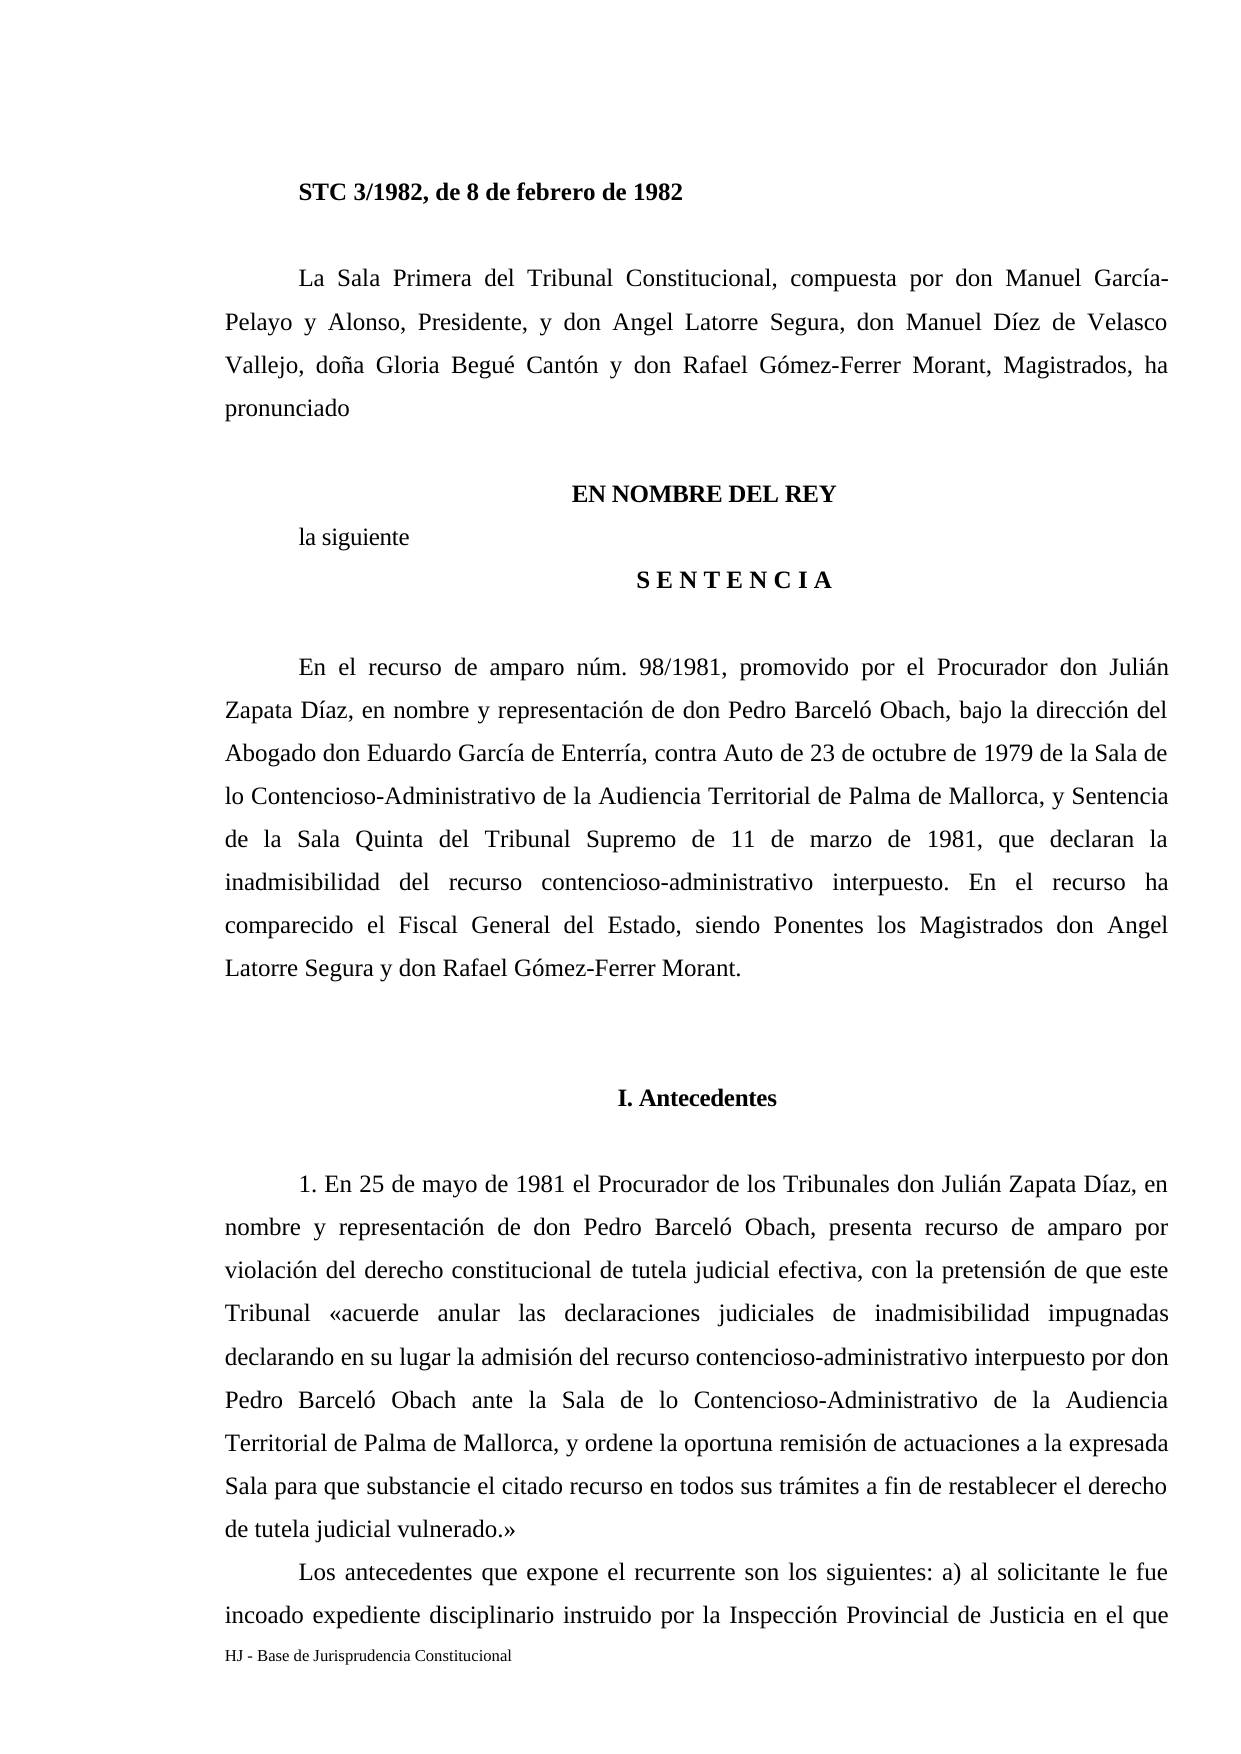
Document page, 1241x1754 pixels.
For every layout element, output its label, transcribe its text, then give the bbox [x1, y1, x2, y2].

text La Sala Primera del Tribunal Constitucional, compuesta por don Manuel García-Pelayo y Alonso, Presidente, y don Angel Latorre Segura, don Manuel Díez de Velasco Vallejo, doña Gloria Begué Cantón y don Rafael Gómez-Ferrer Morant, Magistrados, ha pronunciado [224, 263, 1169, 422]
text 1. En 25 de mayo de 1981 el Procurador de los Tribunales don Julián Zapata Díaz, en nombre y representación de don Pedro Barceló Obach, presenta recurso de amparo por violación del derecho constitucional de tutela judicial efectiva, con la pretensión de que este Tribunal «acuerde anular las declaraciones judiciales de inadmisibilidad impugnadas declarando en su lugar la admisión del recurso contencioso-administrativo interpuesto por don Pedro Barceló Obach ante la Sala de lo Contencioso-Administrativo de la Audiencia Territorial de Palma de Mallorca, y ordene la oportuna remisión de actuaciones a la expresada Sala para que substancie el citado recurso en todos sus trámites a fin de restablecer el derecho de tutela judicial vulnerado.» [224, 1169, 1169, 1543]
text la siguiente [224, 522, 1110, 551]
text En el recurso de amparo núm. 98/1981, promovido por el Procurador don Julián Zapata Díaz, en nombre y representación de don Pedro Barceló Obach, bajo la dirección del Abogado don Eduardo García de Enterría, contra Auto de 23 de octubre de 1979 de la Sala de lo Contencioso-Administrativo de la Audiencia Territorial de Palma de Mallorca, y Sentencia de la Sala Quinta del Tribunal Supremo de 11 de marzo de 1981, que declaran la inadmisibilidad del recurso contencioso-administrativo interpuesto. En el recurso ha comparecido el Fiscal General del Estado, siendo Ponentes los Magistrados don Angel Latorre Segura y don Rafael Gómez-Ferrer Morant. [224, 652, 1169, 982]
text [224, 1557, 1169, 1629]
text I. Antecedentes [224, 1083, 1169, 1112]
text EN NOMBRE DEL REY [224, 479, 1110, 508]
text STC 3/1982, de 8 de febrero de 1982 [224, 177, 1169, 206]
text S E N T E N C I A [224, 565, 1169, 594]
